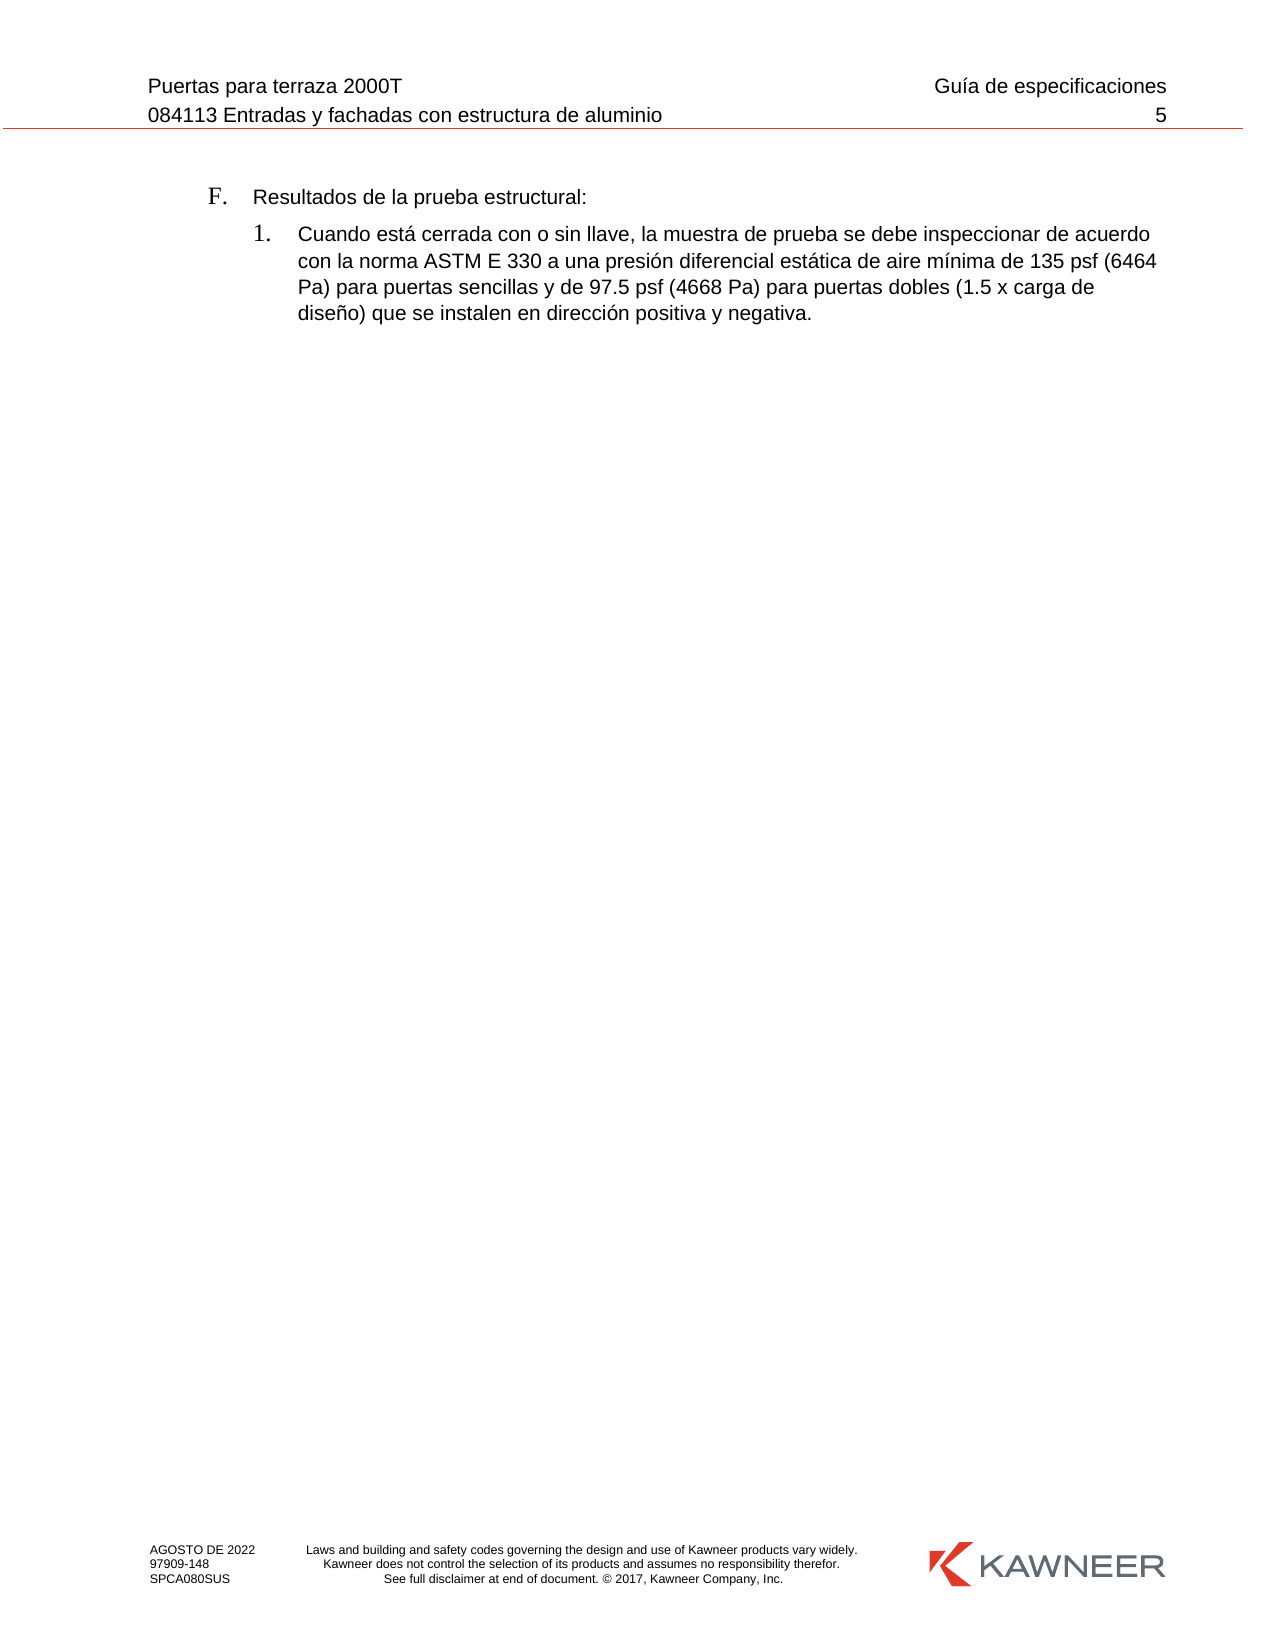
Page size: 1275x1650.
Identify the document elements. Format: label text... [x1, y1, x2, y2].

picture [929, 1542, 1166, 1592]
subtitle Resultados de la prueba estructural: [208, 181, 1169, 210]
subtitle Cuando está cerrada con o sin llave, la muestra de prueba se debe inspeccionar de acuerdo con la norma ASTM E 330 a una presión diferencial estática de aire mínima de 135 psf (6464 Pa) para puertas sencillas y de 97.5 psf (4668 Pa) para puertas dobles (1.5 x carga de diseño) que se instalen en dirección positiva y negativa. [253, 218, 1169, 325]
